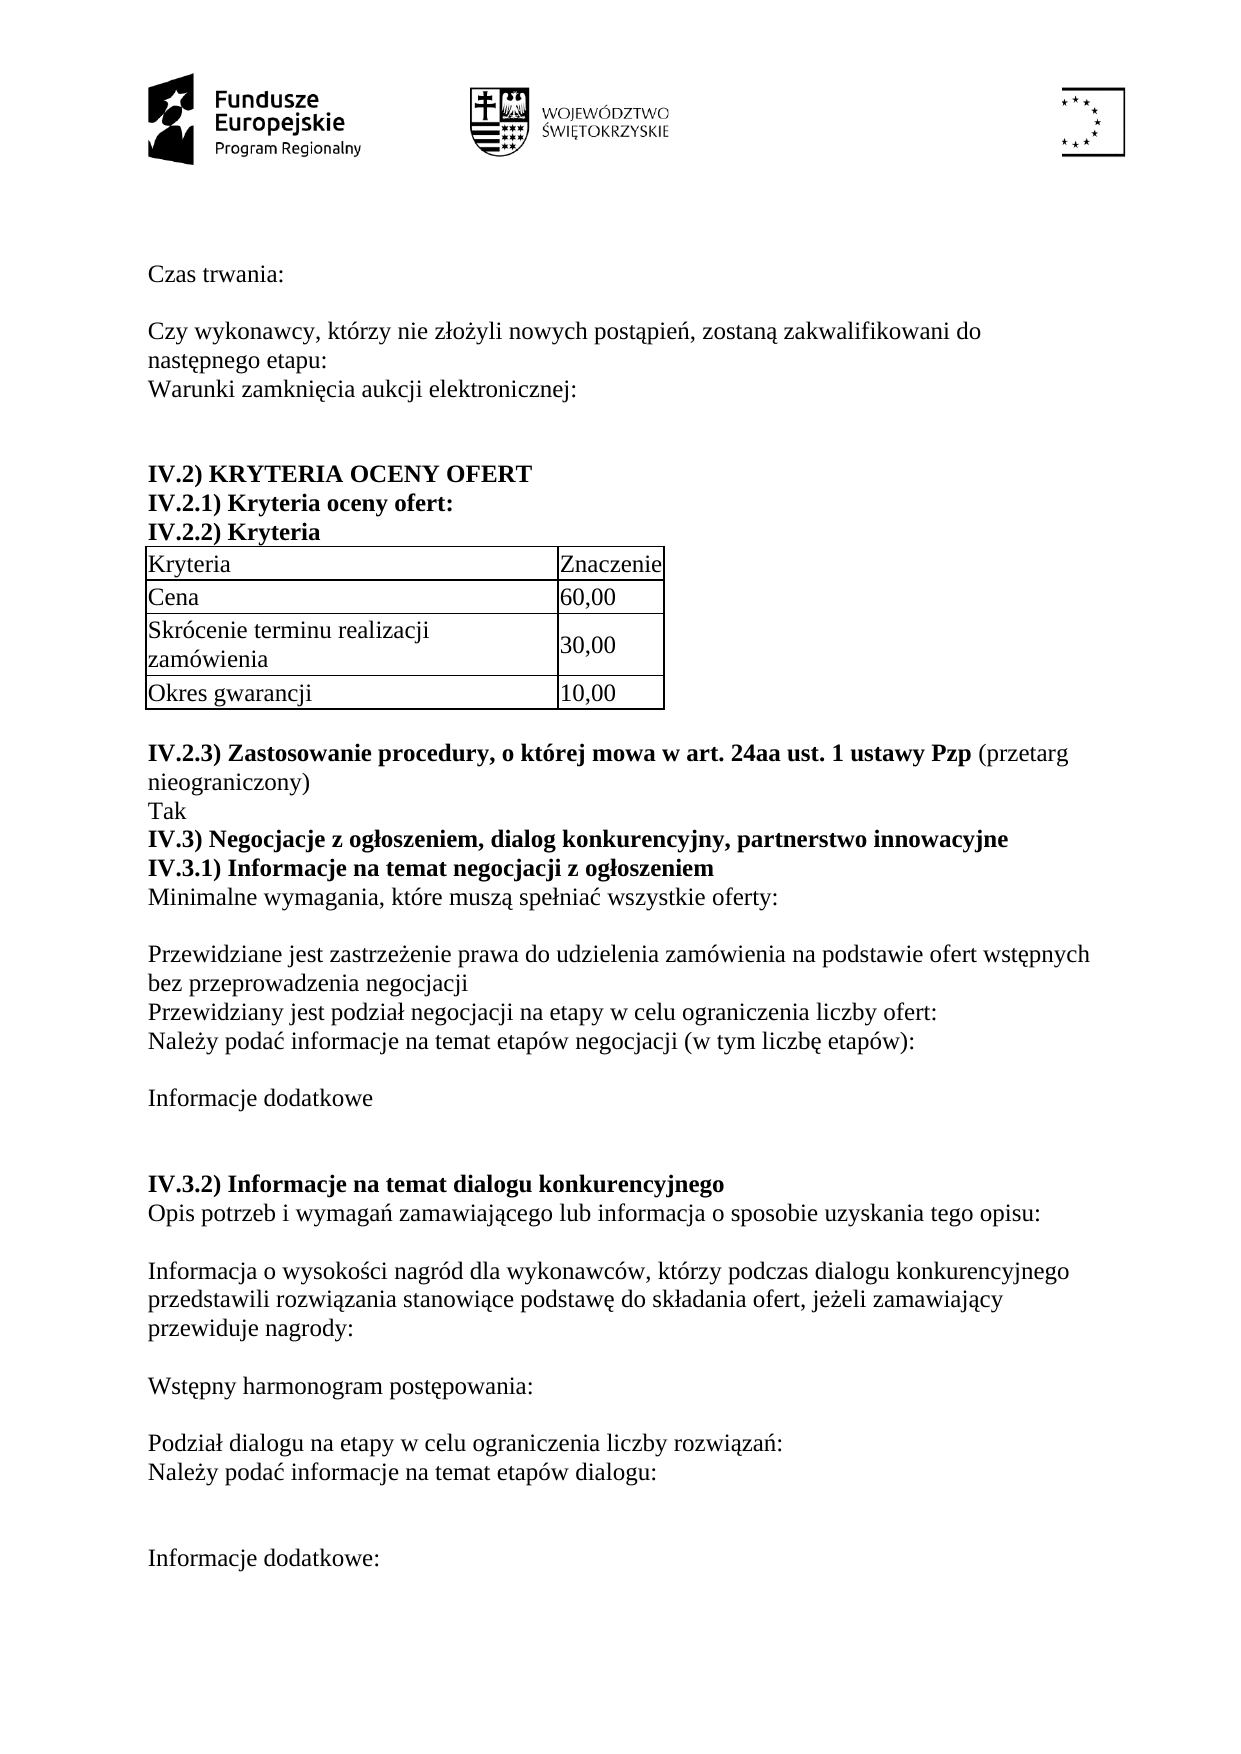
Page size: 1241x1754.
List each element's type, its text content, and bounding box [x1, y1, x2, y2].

picture [470, 73, 669, 165]
text IV.2) KRYTERIA OCENY OFERT IV.2.1) Kryteria oceny ofert: IV.2.2) Kryteria [148, 431, 1093, 546]
table_header Kryteria [147, 547, 557, 579]
picture [825, 73, 1125, 165]
table_cell 60,00 [559, 581, 663, 612]
table_header Znaczenie [559, 547, 663, 579]
picture [148, 73, 361, 165]
table_cell Skrócenie terminu realizacji zamówienia [147, 614, 557, 674]
text Czas trwania: Czy wykonawcy, którzy nie złożyli nowych postąpień, zostaną zakwalifikowani do następnego etapu: Warunki zamknięcia aukcji elektronicznej: [148, 230, 1093, 431]
table_cell Cena [147, 581, 557, 612]
table_cell Okres gwarancji [147, 676, 557, 708]
table_cell 30,00 [559, 614, 663, 674]
table_cell 10,00 [559, 676, 663, 708]
